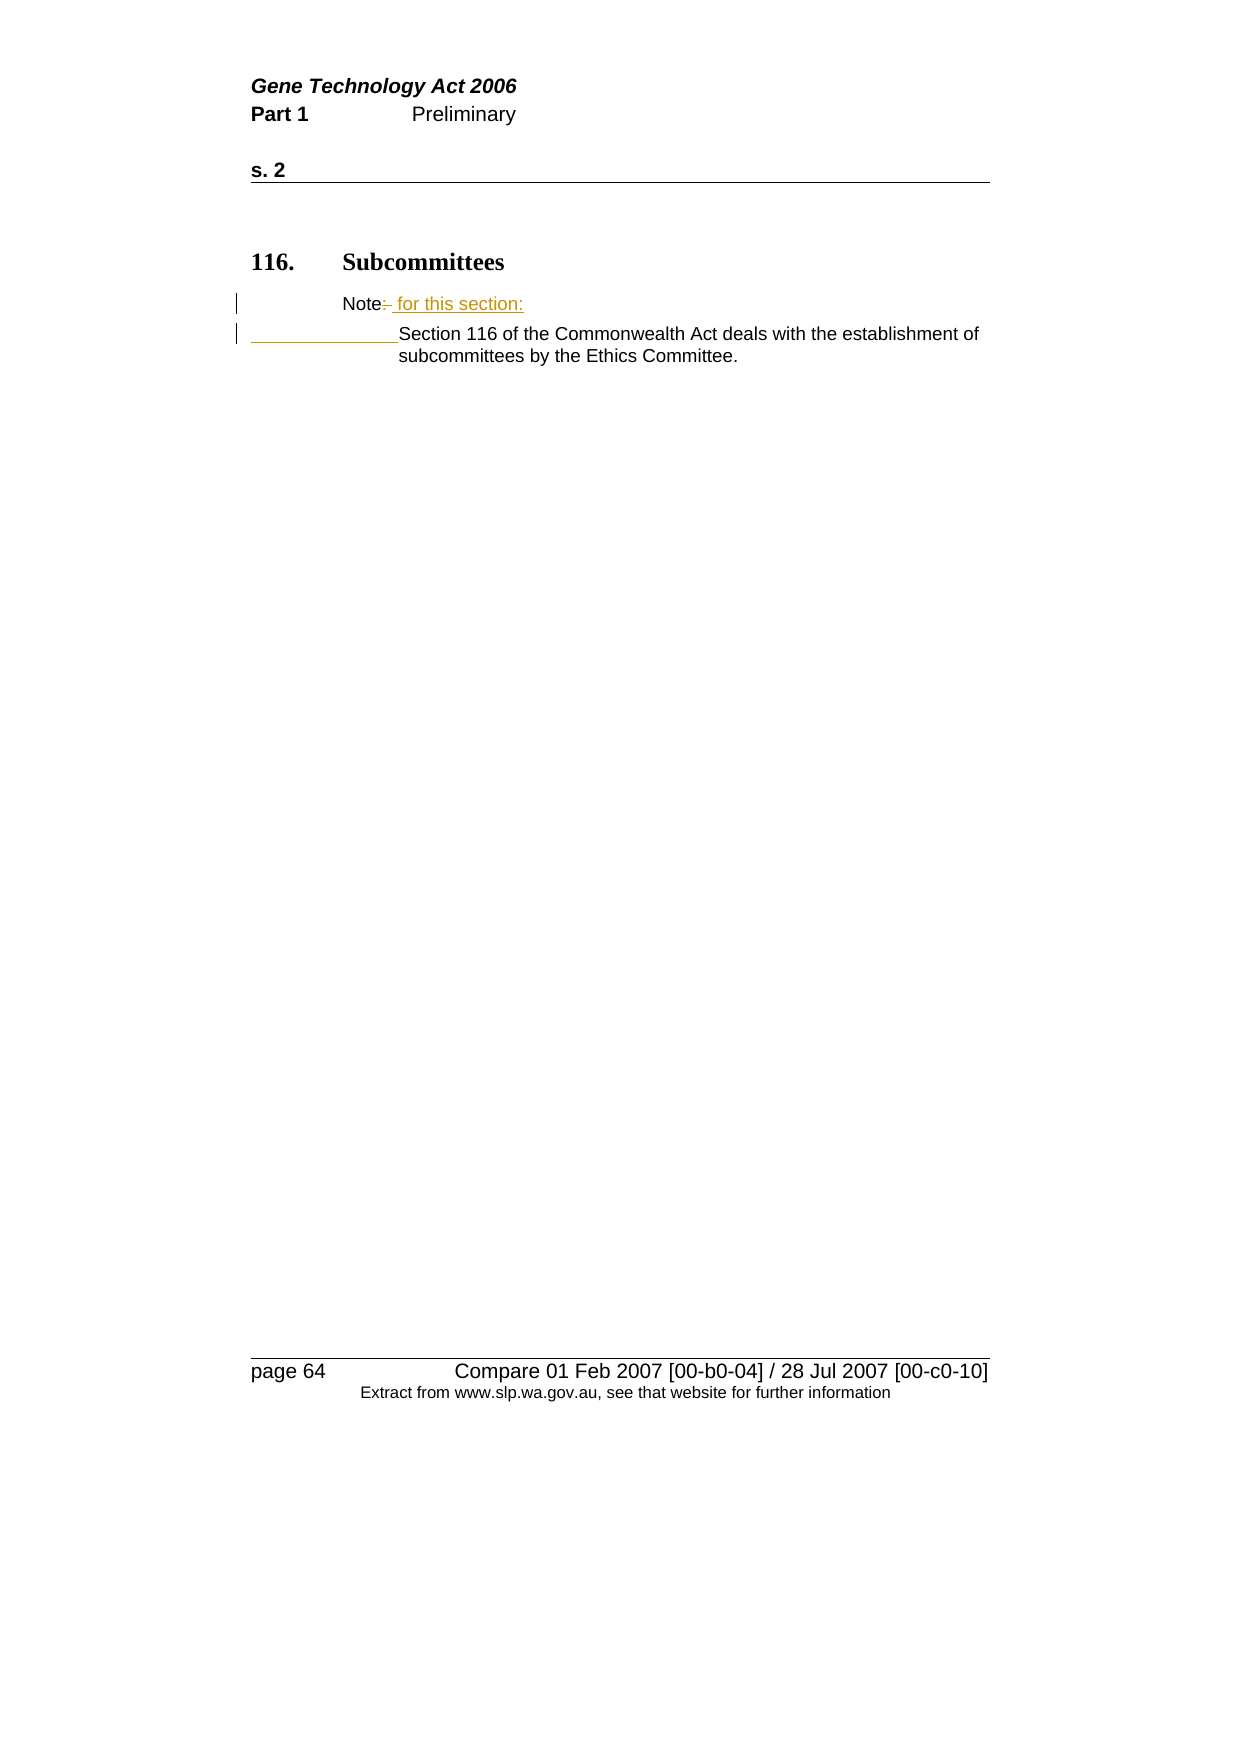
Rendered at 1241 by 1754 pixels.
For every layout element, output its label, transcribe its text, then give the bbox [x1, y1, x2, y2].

subtitle Note [251, 293, 990, 314]
subtitle 116. Subcommittees [251, 247, 990, 276]
text Section 116 of the Commonwealth Act deals with the establishment of subcommittees by the Ethics Committee. [251, 323, 990, 366]
